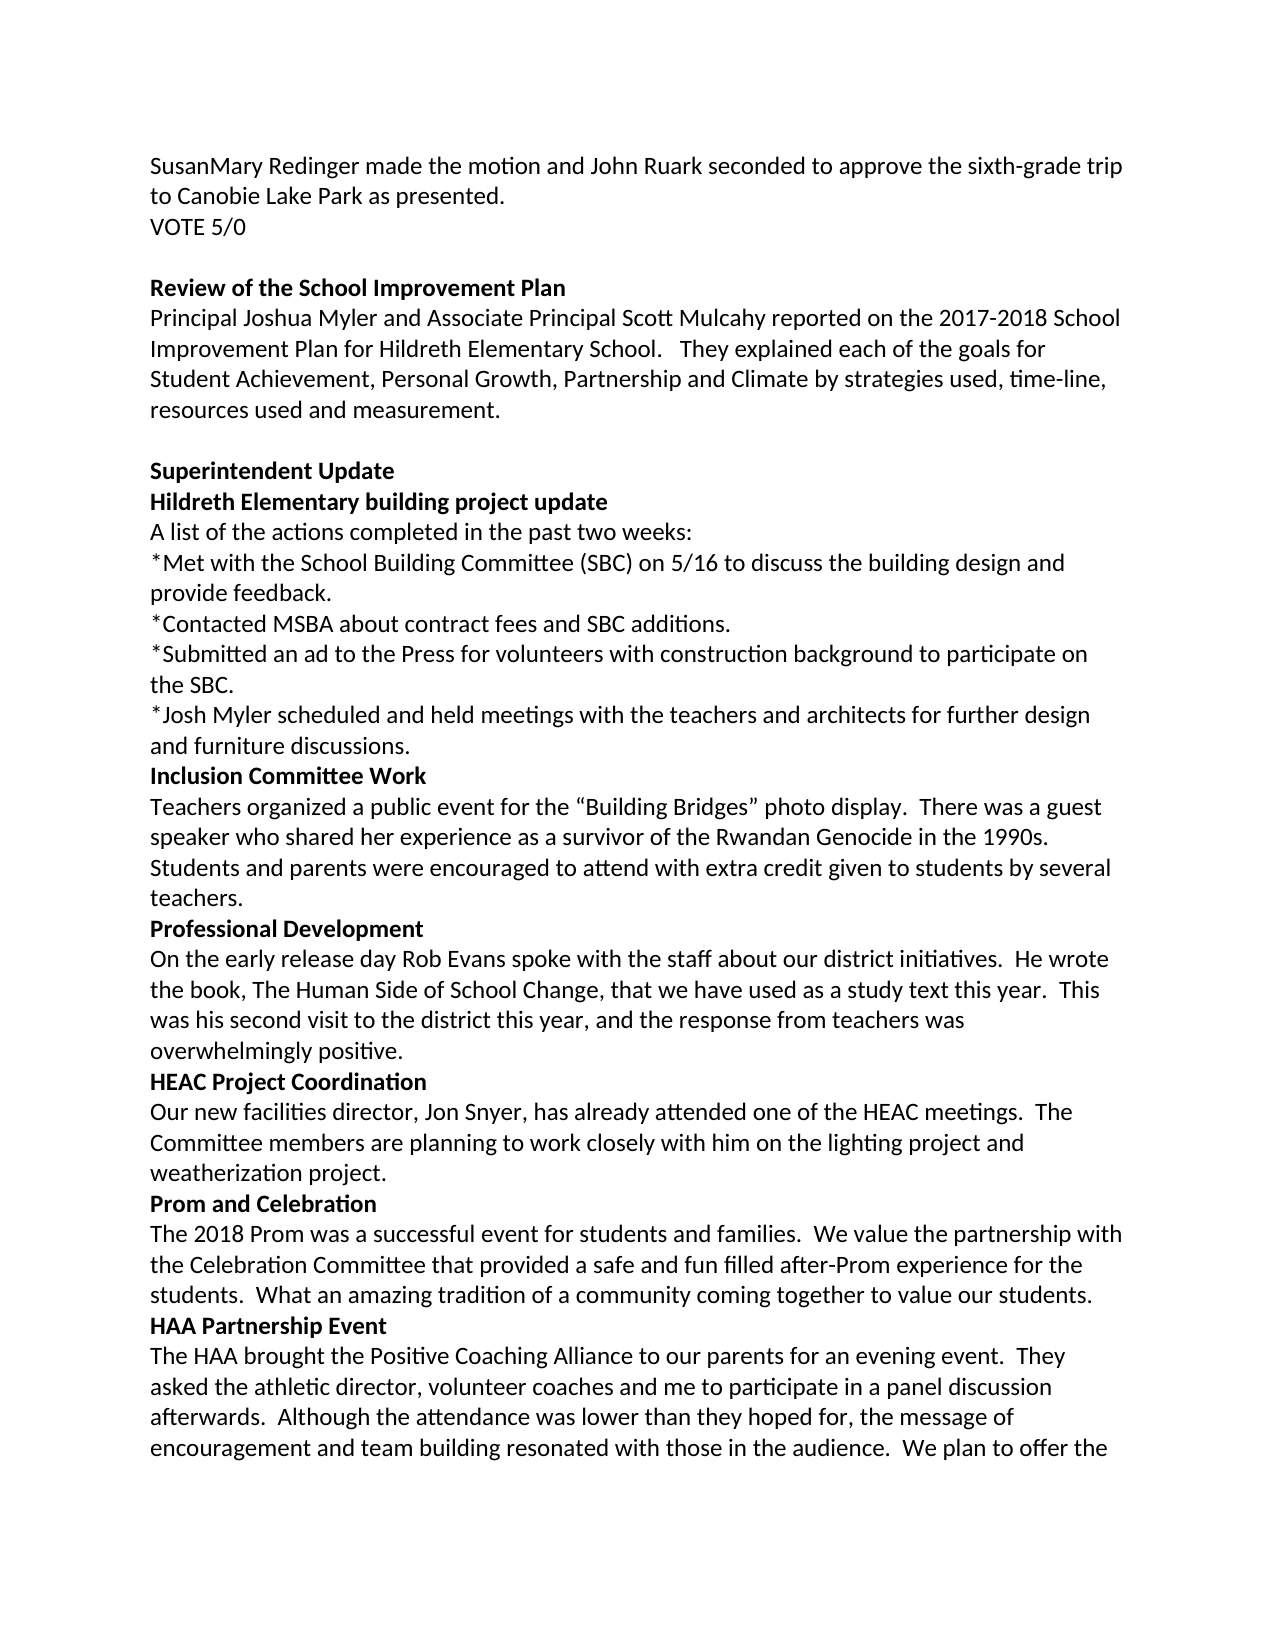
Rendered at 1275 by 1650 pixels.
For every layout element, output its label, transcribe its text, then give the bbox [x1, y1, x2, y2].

text Superintendent Update [150, 455, 1125, 486]
text *Met with the School Building Committee (SBC) on 5/16 to discuss the building design and provide feedback. [150, 547, 1125, 608]
text HAA Partnership Event [150, 1310, 1125, 1340]
text A list of the actions completed in the past two weeks: [150, 516, 1125, 547]
text VOTE 5/0 [150, 211, 1125, 242]
text Our new facilities director, Jon Snyer, has already attended one of the HEAC meetings. The Committee members are planning to work closely with him on the lighting project and weatherization project. [150, 1096, 1125, 1188]
text *Contacted MSBA about contract fees and SBC additions. [150, 608, 1125, 638]
text On the early release day Rob Evans spoke with the staff about our district initiatives. He wrote the book, The Human Side of School Change, that we have used as a study text this year. This was his second visit to the district this year, and the response from teachers was overwhelmingly positive. [150, 943, 1125, 1066]
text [150, 1340, 1125, 1462]
text Review of the School Improvement Plan [150, 272, 1125, 303]
text *Submitted an ad to the Press for volunteers with construction background to participate on the SBC. [150, 638, 1125, 699]
text Teachers organized a public event for the “Building Bridges” photo display. There was a guest speaker who shared her experience as a survivor of the Rwandan Genocide in the 1990s. Students and parents were encouraged to attend with extra credit given to students by several teachers. [150, 791, 1125, 913]
text SusanMary Redinger made the motion and John Ruark seconded to approve the sixth-grade trip to Canobie Lake Park as presented. [150, 150, 1125, 211]
text Principal Joshua Myler and Associate Principal Scott Mulcahy reported on the 2017-2018 School Improvement Plan for Hildreth Elementary School. They explained each of the goals for Student Achievement, Personal Growth, Partnership and Climate by strategies used, time-line, resources used and measurement. [150, 303, 1125, 425]
text *Josh Myler scheduled and held meetings with the teachers and architects for further design and furniture discussions. [150, 699, 1125, 760]
text HEAC Project Coordination [150, 1066, 1125, 1096]
text The 2018 Prom was a successful event for students and families. We value the partnership with the Celebration Committee that provided a safe and fun filled after-Prom experience for the students. What an amazing tradition of a community coming together to value our students. [150, 1218, 1125, 1310]
text Prom and Celebration [150, 1188, 1125, 1218]
text Professional Development [150, 913, 1125, 943]
text Inclusion Committee Work [150, 760, 1125, 791]
text Hildreth Elementary building project update [150, 486, 1125, 516]
